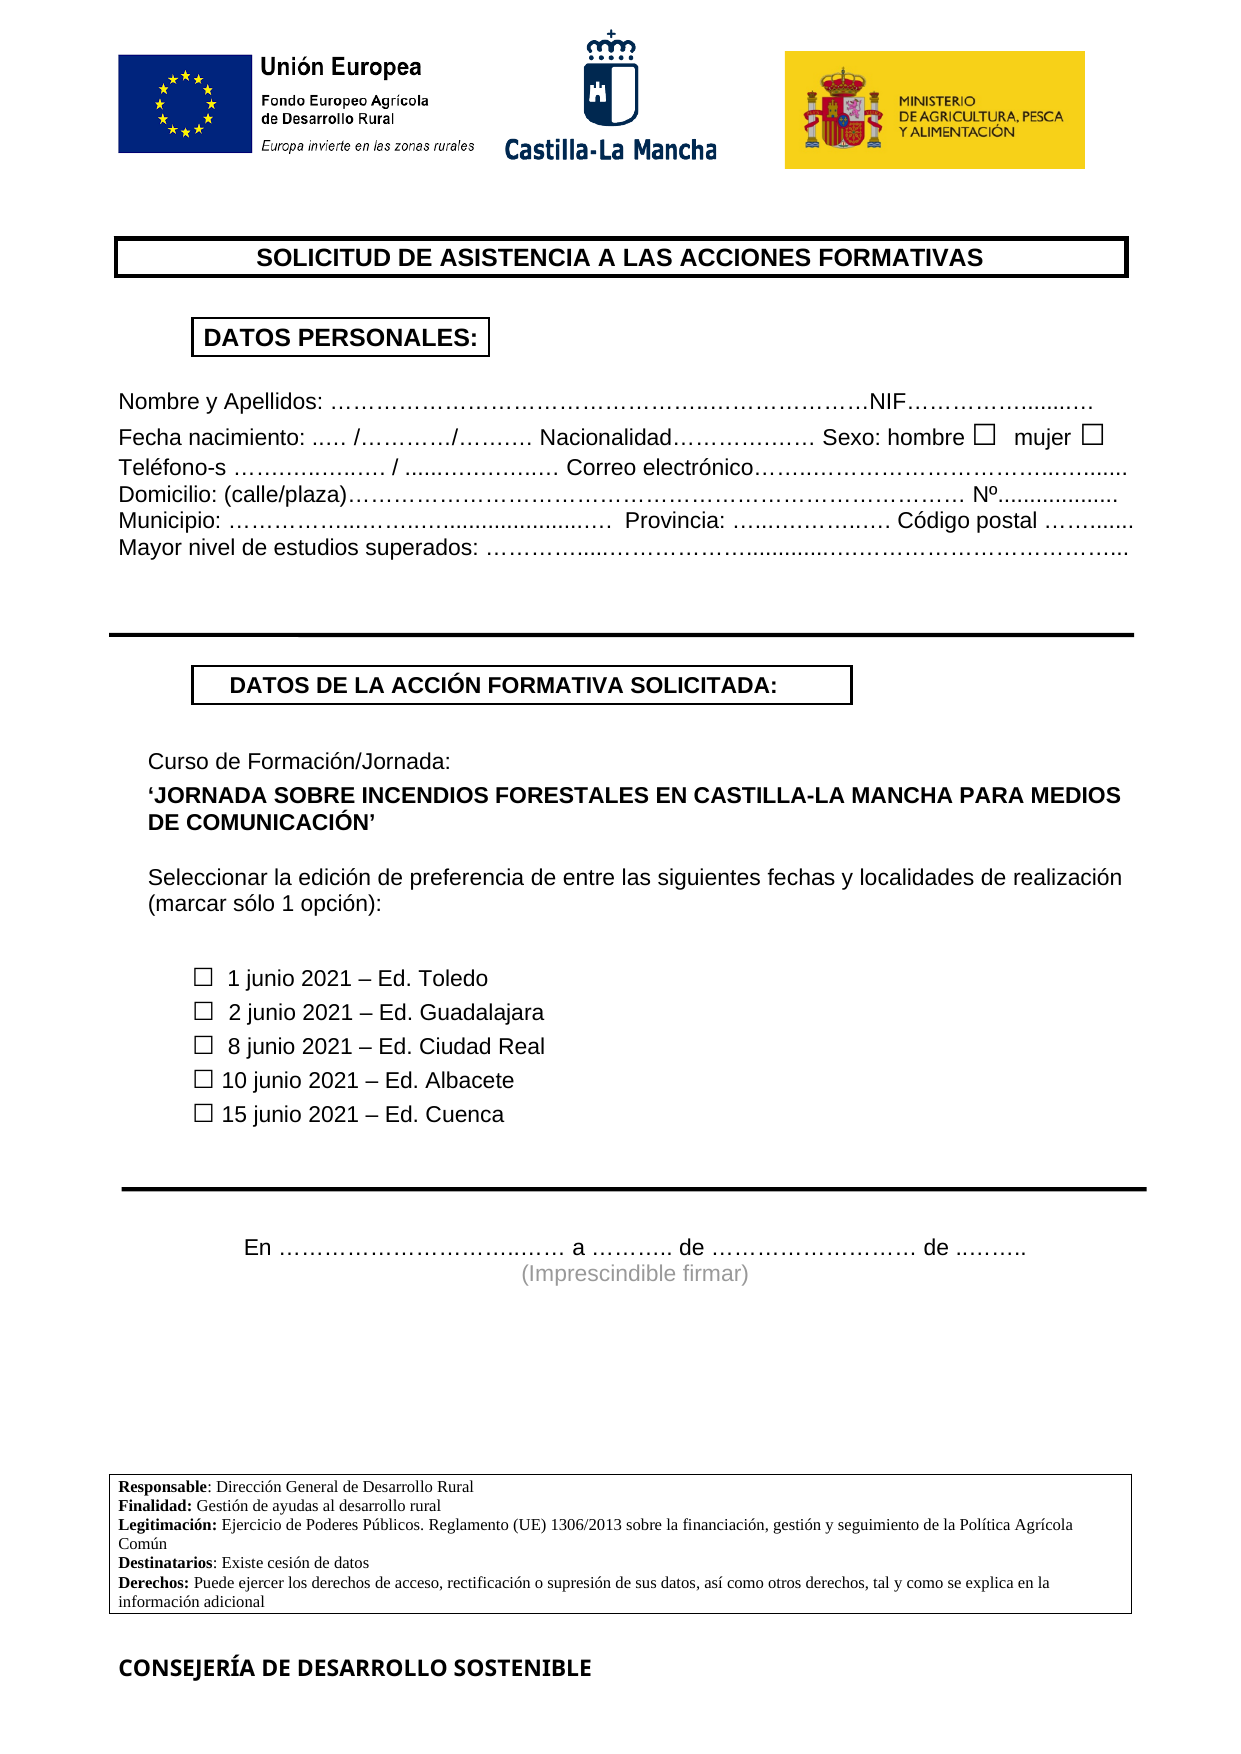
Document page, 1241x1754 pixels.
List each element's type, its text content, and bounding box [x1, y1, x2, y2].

text 10 junio 2021 – Ed. Albacete [192, 1062, 1118, 1096]
text Municipio: ……………...……..…......................…. Provincia: …...….……..…. Código postal ……....... [118, 507, 1168, 533]
text Teléfono-s …….…..…..…. / ......….….…..… Correo electrónico……..…………………………...…....... [118, 454, 1168, 481]
table_header DATOS DE LA ACCIÓN FORMATIVA SOLICITADA: [194, 667, 850, 703]
picture [784, 51, 1085, 169]
table_header DATOS PERSONALES: [194, 319, 488, 354]
text 1 junio 2021 – Ed. Toledo [118, 959, 1122, 994]
text Fecha nacimiento: ..… /…………/…….… Nacionalidad………….…… Sexo: hombre mujer [118, 415, 1168, 454]
text Seleccionar la edición de preferencia de entre las siguientes fechas y localidades de realización (marcar sólo 1 opción): [148, 864, 1122, 917]
text Derechos: Puede ejercer los derechos de acceso, rectificación o supresión de sus datos, así como otros derechos, tal y como se explica en la información adicional [110, 1569, 1131, 1613]
text Destinatarios: Existe cesión de datos [110, 1550, 1131, 1569]
text Responsable: Dirección General de Desarrollo Rural [110, 1475, 1131, 1493]
picture [505, 29, 717, 160]
picture [118, 51, 475, 161]
text ‘JORNADA SOBRE INCENDIOS FORESTALES EN CASTILLA-LA MANCHA PARA MEDIOS DE COMUNICACIÓN’ [148, 782, 1122, 835]
text Nombre y Apellidos: …………………………………………..…………………NIF……………........… [118, 388, 1168, 415]
text En …………………………..…… a ……….. de ……………………… de ..…….. [148, 1234, 1122, 1260]
text Mayor nivel de estudios superados: ………….....……………….............….……………………………... [118, 533, 1168, 560]
text Curso de Formación/Jornada: [148, 748, 1122, 774]
text Finalidad: Gestión de ayudas al desarrollo rural [110, 1493, 1131, 1512]
text (Imprescindible firmar) [148, 1260, 1122, 1287]
text 8 junio 2021 – Ed. Ciudad Real [192, 1028, 1118, 1062]
text Legitimación: Ejercicio de Poderes Públicos. Reglamento (UE) 1306/2013 sobre la financiación, gestión y seguimiento de la Política Agrícola Común [110, 1512, 1131, 1550]
text 15 junio 2021 – Ed. Cuenca [192, 1096, 1118, 1130]
text SOLICITUD DE ASISTENCIA A LAS ACCIONES FORMATIVAS [118, 241, 1124, 274]
text Domicilio: (calle/plaza)……………………………………………………………………… Nº................... [118, 481, 1168, 507]
text 2 junio 2021 – Ed. Guadalajara [192, 994, 1118, 1028]
